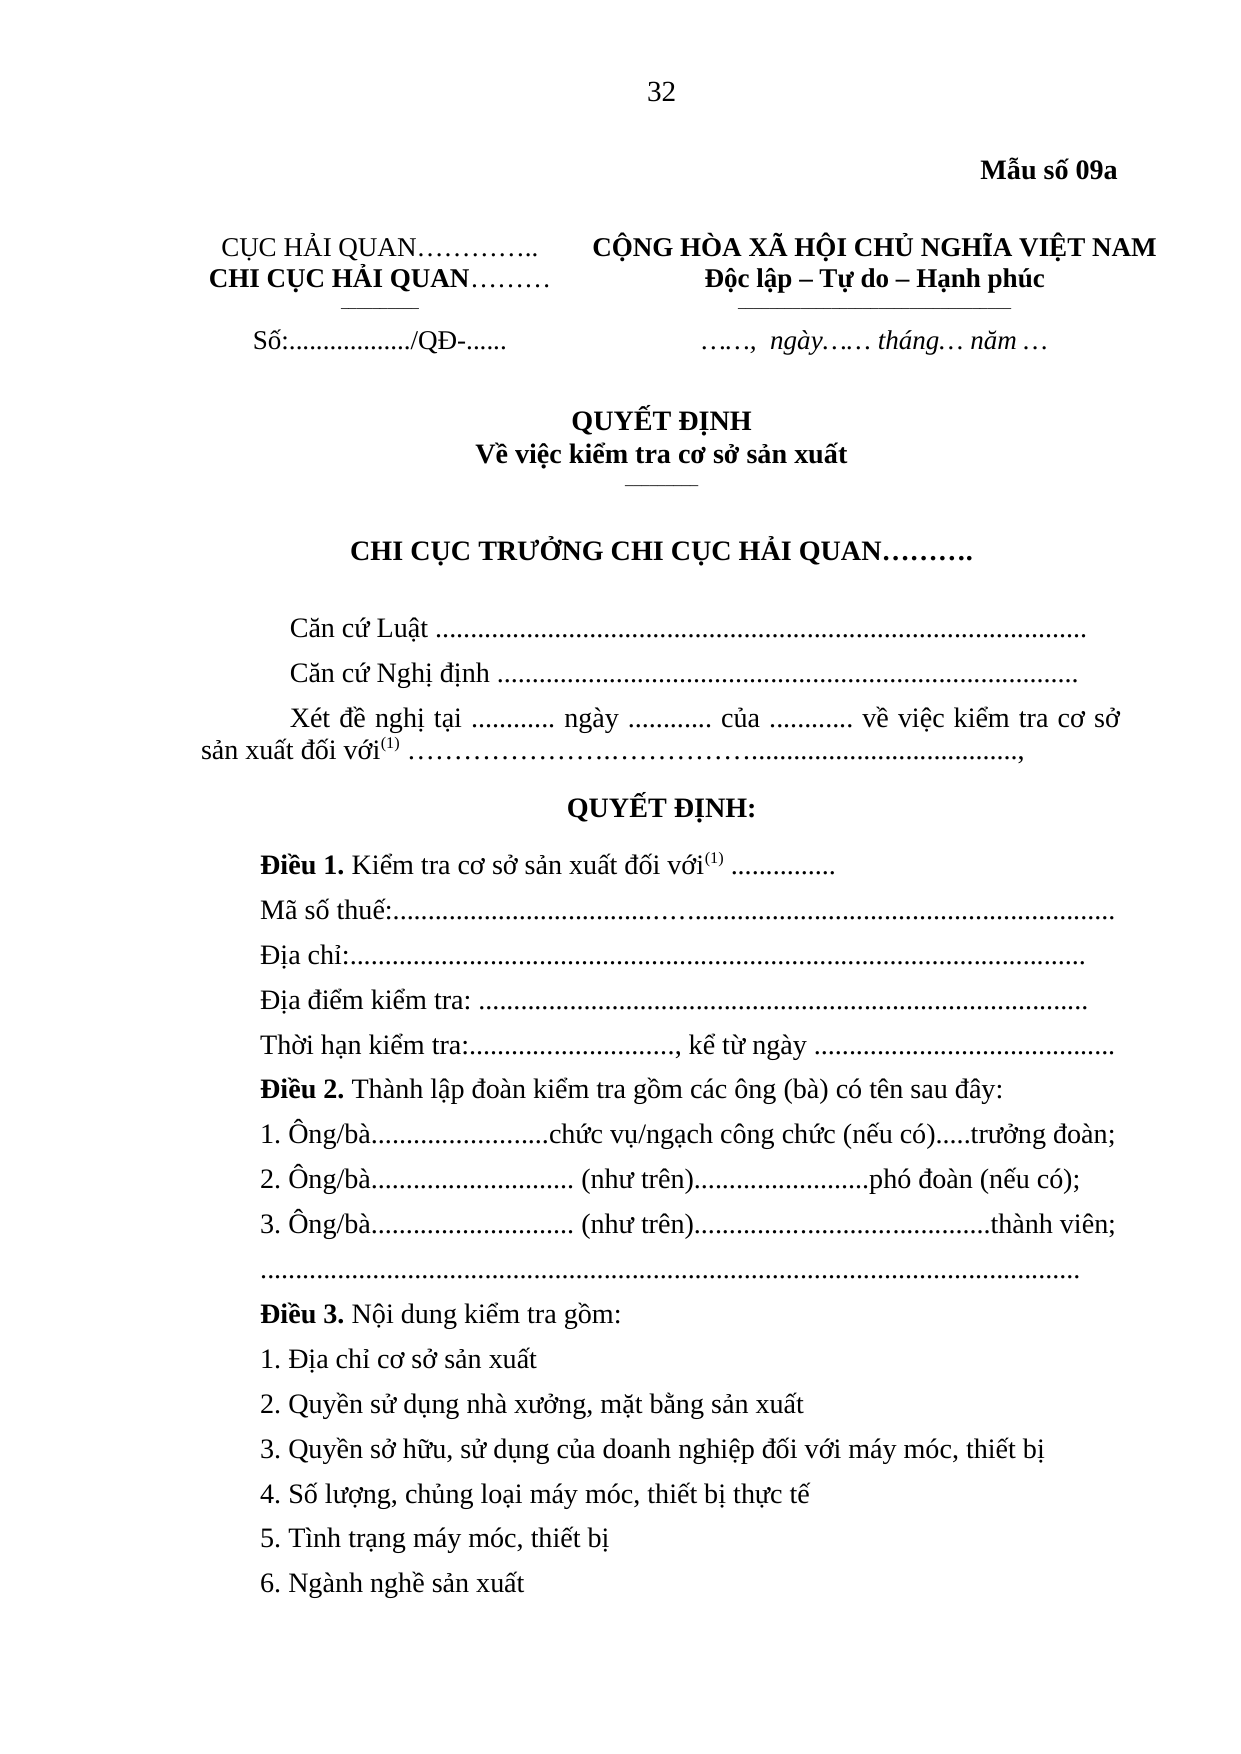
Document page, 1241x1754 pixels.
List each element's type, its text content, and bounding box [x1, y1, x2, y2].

text Về việc kiểm tra cơ sở sản xuất [201, 437, 1122, 469]
table_header CỤC HẢI QUAN………….. CHI CỤC HẢI QUAN……… __________ Số:................../QĐ-...... [190, 231, 570, 371]
text QUYẾT ĐỊNH: [201, 791, 1122, 823]
text 4. Số lượng, chủng loại máy móc, thiết bị thực tế [201, 1477, 1122, 1509]
text CHI CỤC TRƯỞNG CHI CỤC HẢI QUAN………. [201, 534, 1122, 566]
table_header CỘNG HÒA XÃ HỘI CHỦ NGHĨA VIỆT NAM Độc lập – Tự do – Hạnh phúc ___________________________________ ……, ngày…… tháng… năm … [570, 231, 1179, 371]
text 6. Ngành nghề sản xuất [201, 1566, 1122, 1599]
text 1. Ông/bà. .....chức vụ/ngạch công chức (nếu có).....trưởng đoàn; [201, 1117, 1122, 1150]
text 1. Địa chỉ cơ sở sản xuất [201, 1342, 1122, 1374]
text 2. Quyền sử dụng nhà xưởng, mặt bằng sản xuất [201, 1387, 1122, 1419]
text _________ [201, 469, 1122, 501]
text 5. Tình trạng máy móc, thiết bị [201, 1522, 1122, 1554]
text Điều 3. Nội dung kiểm tra gồm: [201, 1297, 1122, 1329]
text Căn cứ Nghị định ................................................................................... [201, 656, 1122, 688]
text 3. Ông/bà............................. (như trên)............... ..............thành viên; [201, 1207, 1122, 1240]
text Xét đề nghị tại ............ ngày ............ của ............ về việc kiểm tra cơ sở sản xuất đối với(1) ………………….……………......................................, [201, 701, 1122, 766]
text Điều 1. Kiểm tra cơ sở sản xuất đối với(1) ............... [201, 848, 1122, 881]
text 3. Quyền sở hữu, sử dụng của doanh nghiệp đối với máy móc, thiết bị [201, 1432, 1122, 1464]
text Địa chỉ:......................................................................................................... [201, 938, 1122, 970]
text ..................................................................................................................... [201, 1252, 1122, 1284]
text Căn cứ Luật ............................................................................................. [201, 611, 1122, 643]
text 2. Ông/bà............................. (như trên).........................phó đoàn (nếu có); [201, 1162, 1122, 1195]
text QUYẾT ĐỊNH [201, 404, 1122, 437]
text Điều 2. Thành lập đoàn kiểm tra gồm các ông (bà) có tên sau đây: [201, 1073, 1122, 1105]
text Mẫu số 09a [201, 153, 1118, 186]
text Địa điểm kiểm tra: ....................................................................................... [201, 983, 1122, 1015]
text Thời hạn kiểm tra:............ ., kể từ ngày ........................................... [201, 1028, 1122, 1060]
text Mã số thuế:..................................... ............................................................ [201, 893, 1122, 925]
